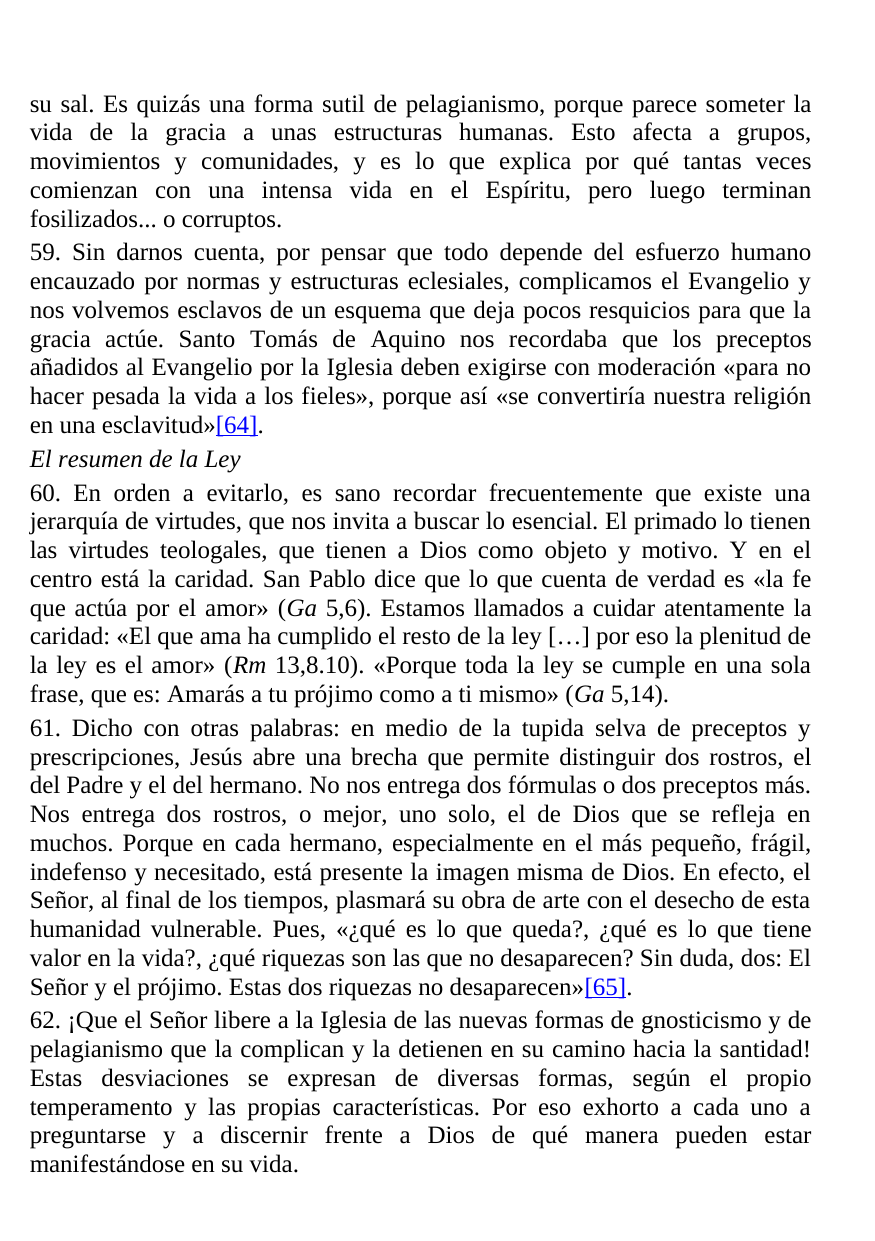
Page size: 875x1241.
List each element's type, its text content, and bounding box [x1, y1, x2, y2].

text 61. Dicho con otras palabras: en medio de la tupida selva de preceptos y prescripciones, Jesús abre una brecha que permite distinguir dos rostros, el del Padre y el del hermano. No nos entrega dos fórmulas o dos preceptos más. Nos entrega dos rostros, o mejor, uno solo, el de Dios que se refleja en muchos. Porque en cada hermano, especialmente en el más pequeño, frágil, indefenso y necesitado, está presente la imagen misma de Dios. En efecto, el Señor, al final de los tiempos, plasmará su obra de arte con el desecho de esta humanidad vulnerable. Pues, «¿qué es lo que queda?, ¿qué es lo que tiene valor en la vida?, ¿qué riquezas son las que no desaparecen? Sin duda, dos: El Señor y el prójimo. Estas dos riquezas no desaparecen»[65]. [29, 713, 812, 1000]
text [29, 89, 812, 232]
text 59. Sin darnos cuenta, por pensar que todo depende del esfuerzo humano encauzado por normas y estructuras eclesiales, complicamos el Evangelio y nos volvemos esclavos de un esquema que deja pocos resquicios para que la gracia actúe. Santo Tomás de Aquino nos recordaba que los preceptos añadidos al Evangelio por la Iglesia deben exigirse con moderación «para no hacer pesada la vida a los fieles», porque así «se convertiría nuestra religión en una esclavitud»[64]. [29, 237, 812, 439]
text 60. En orden a evitarlo, es sano recordar frecuentemente que existe una jerarquía de virtudes, que nos invita a buscar lo esencial. El primado lo tienen las virtudes teologales, que tienen a Dios como objeto y motivo. Y en el centro está la caridad. San Pablo dice que lo que cuenta de verdad es «la fe que actúa por el amor» (Ga 5,6). Estamos llamados a cuidar atentamente la caridad: «El que ama ha cumplido el resto de la ley […] por eso la plenitud de la ley es el amor» (Rm 13,8.10). «Porque toda la ley se cumple en una sola frase, que es: Amarás a tu prójimo como a ti mismo» (Ga 5,14). [29, 478, 812, 708]
text 62. ¡Que el Señor libere a la Iglesia de las nuevas formas de gnosticismo y de pelagianismo que la complican y la detienen en su camino hacia la santidad! Estas desviaciones se expresan de diversas formas, según el propio temperamento y las propias características. Por eso exhorto a cada uno a preguntarse y a discernir frente a Dios de qué manera pueden estar manifestándose en su vida. [29, 1005, 812, 1178]
text El resumen de la Ley [29, 444, 812, 473]
